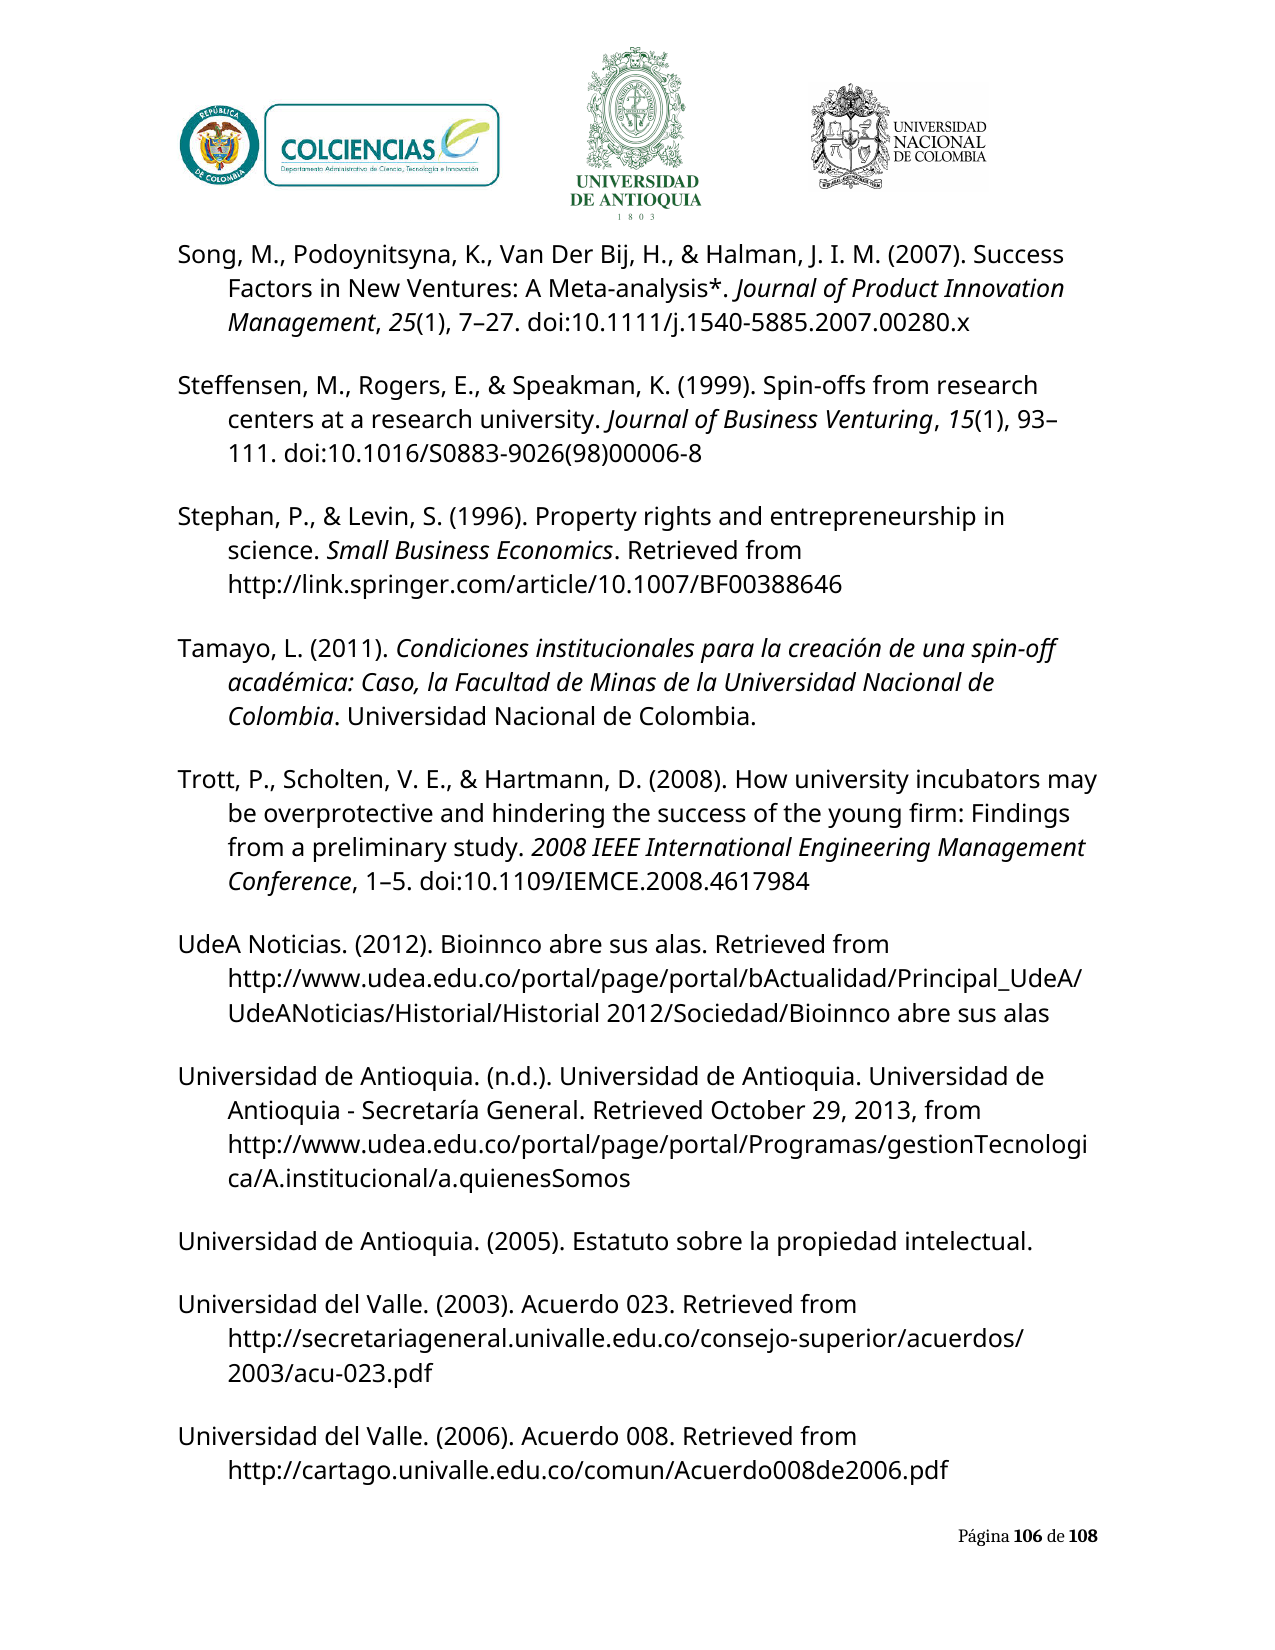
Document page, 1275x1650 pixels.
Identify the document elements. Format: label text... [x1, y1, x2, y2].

picture [176, 99, 503, 191]
text Universidad de Antioquia. (n.d.). Universidad de Antioquia. Universidad de Antioquia - Secretaría General. Retrieved October 29, 2013, from http://www.udea.edu.co/portal/page/portal/Programas/gestionTecnologica/A.institucional/a.quienesSomos [177, 1058, 1098, 1195]
text Universidad del Valle. (2003). Acuerdo 023. Retrieved from http://secretariageneral.univalle.edu.co/consejo-superior/acuerdos/2003/acu-023.pdf [177, 1287, 1098, 1389]
text Song, M., Podoynitsyna, K., Van Der Bij, H., & Halman, J. I. M. (2007). Success Factors in New Ventures: A Meta-analysis*. Journal of Product Innovation Management, 25(1), 7–27. doi:10.1111/j.1540-5885.2007.00280.x [177, 236, 1098, 338]
text Trott, P., Scholten, V. E., & Hartmann, D. (2008). How university incubators may be overprotective and hindering the success of the young firm: Findings from a preliminary study. 2008 IEEE International Engineering Management Conference, 1–5. doi:10.1109/IEMCE.2008.4617984 [177, 762, 1098, 898]
picture [808, 82, 990, 192]
text UdeA Noticias. (2012). Bioinnco abre sus alas. Retrieved from http://www.udea.edu.co/portal/page/portal/bActualidad/Principal_UdeA/UdeANoticias/Historial/Historial 2012/Sociedad/Bioinnco abre sus alas [177, 927, 1098, 1029]
text Universidad del Valle. (2006). Acuerdo 008. Retrieved from http://cartago.univalle.edu.co/comun/Acuerdo008de2006.pdf [177, 1418, 1098, 1487]
text Tamayo, L. (2011). Condiciones institucionales para la creación de una spin-off académica: Caso, la Facultad de Minas de la Universidad Nacional de Colombia. Universidad Nacional de Colombia. [177, 630, 1098, 732]
text Universidad de Antioquia. (2005). Estatuto sobre la propiedad intelectual. [177, 1224, 1098, 1258]
text Stephan, P., & Levin, S. (1996). Property rights and entrepreneurship in science. Small Business Economics. Retrieved from http://link.springer.com/article/10.1007/BF00388646 [177, 499, 1098, 601]
picture [570, 47, 702, 220]
text Steffensen, M., Rogers, E., & Speakman, K. (1999). Spin-offs from research centers at a research university. Journal of Business Venturing, 15(1), 93–111. doi:10.1016/S0883-9026(98)00006-8 [177, 368, 1098, 470]
